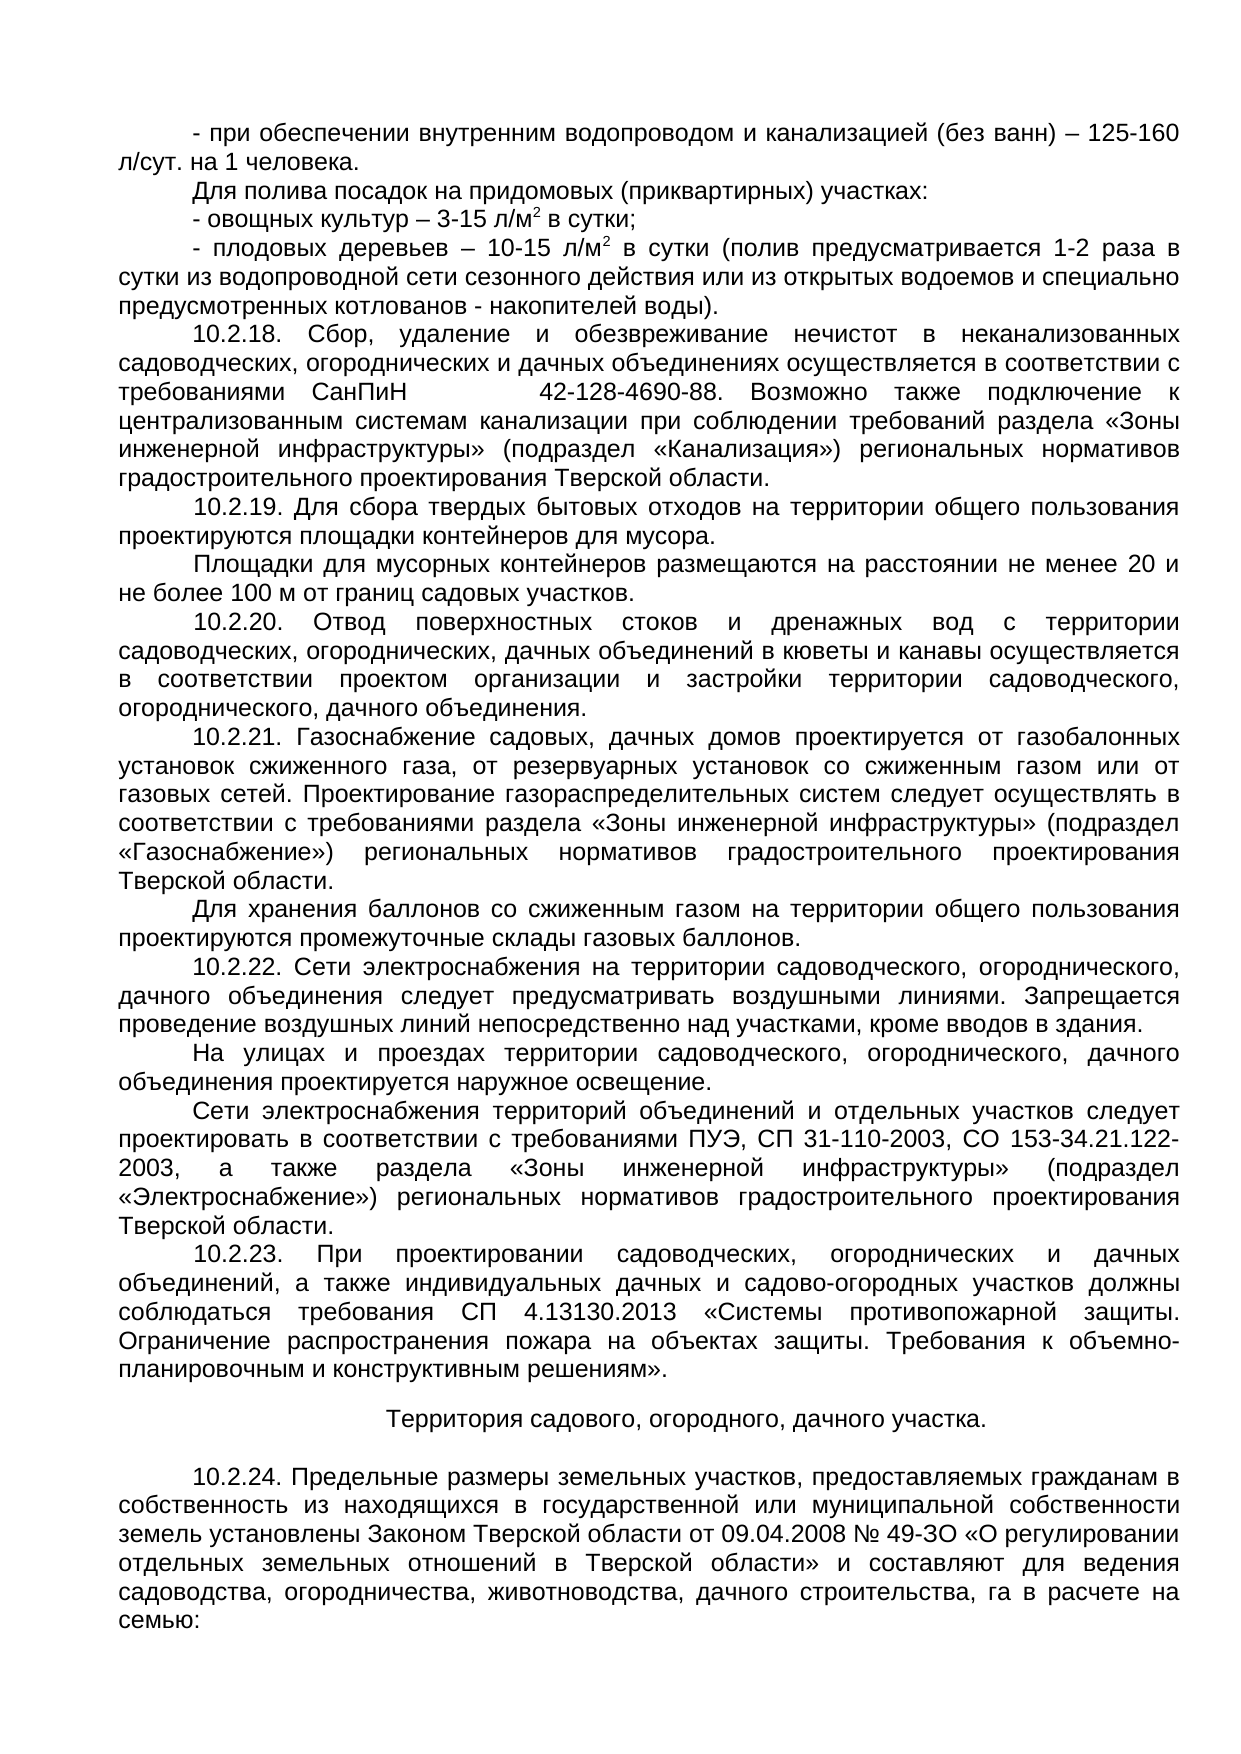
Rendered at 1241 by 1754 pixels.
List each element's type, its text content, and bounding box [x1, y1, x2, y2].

text - плодовых деревьев – 10-15 л/м2 в сутки (полив предусматривается 1-2 раза в сутки из водопроводной сети сезонного действия или из открытых водоемов и специально предусмотренных котлованов - накопителей воды). [118, 233, 1181, 319]
text Для полива посадок на придомовых (приквартирных) участках: [118, 176, 1181, 204]
text 10.2.18. Сбор, удаление и обезвреживание нечистот в неканализованных садоводческих, огороднических и дачных объединениях осуществляется в соответствии с требованиями СанПиН 42-128-4690-88. Возможно также подключение к централизованным системам канализации при соблюдении требований раздела «Зоны инженерной инфраструктуры» (подраздел «Канализация») региональных нормативов градостроительного проектирования Тверской области. [118, 319, 1181, 492]
text 10.2.24. Предельные размеры земельных участков, предоставляемых гражданам в собственность из находящихся в государственной или муниципальной собственности земель установлены Законом Тверской области от 09.04.2008 № 49-ЗО «О регулировании отдельных земельных отношений в Тверской области» и составляют для ведения садоводства, огородничества, животноводства, дачного строительства, га в расчете на семью: [118, 1461, 1181, 1634]
text Для хранения баллонов со сжиженным газом на территории общего пользования проектируются промежуточные склады газовых баллонов. [118, 894, 1181, 952]
text - при обеспечении внутренним водопроводом и канализацией (без ванн) – 125-160 л/сут. на 1 человека. [118, 118, 1181, 176]
text Сети электроснабжения территорий объединений и отдельных участков следует проектировать в соответствии с требованиями ПУЭ, СП 31-110-2003, СО 153-34.21.122-2003, а также раздела «Зоны инженерной инфраструктуры» (подраздел «Электроснабжение») региональных нормативов градостроительного проектирования Тверской области. [118, 1096, 1181, 1239]
text 10.2.20. Отвод поверхностных стоков и дренажных вод с территории садоводческих, огороднических, дачных объединений в кюветы и канавы осуществляется в соответствии проектом организации и застройки территории садоводческого, огороднического, дачного объединения. [118, 607, 1181, 722]
text 10.2.21. Газоснабжение садовых, дачных домов проектируется от газобалонных установок сжиженного газа, от резервуарных установок со сжиженным газом или от газовых сетей. Проектирование газораспределительных систем следует осуществлять в соответствии с требованиями раздела «Зоны инженерной инфраструктуры» (подраздел «Газоснабжение») региональных нормативов градостроительного проектирования Тверской области. [118, 722, 1181, 894]
text Территория садового, огородного, дачного участка. [118, 1404, 1181, 1433]
text - овощных культур – 3-15 л/м2 в сутки; [118, 204, 1181, 233]
text 10.2.23. При проектировании садоводческих, огороднических и дачных объединений, а также индивидуальных дачных и садово-огородных участков должны соблюдаться требования СП 4.13130.2013 «Системы противопожарной защиты. Ограничение распространения пожара на объектах защиты. Требования к объемно-планировочным и конструктивным решениям». [118, 1239, 1181, 1383]
text 10.2.19. Для сбора твердых бытовых отходов на территории общего пользования проектируются площадки контейнеров для мусора. [118, 492, 1181, 549]
text 10.2.22. Сети электроснабжения на территории садоводческого, огороднического, дачного объединения следует предусматривать воздушными линиями. Запрещается проведение воздушных линий непосредственно над участками, кроме вводов в здания. [118, 952, 1181, 1038]
text Площадки для мусорных контейнеров размещаются на расстоянии не менее 20 и не более от границ садовых участков. [118, 549, 1181, 607]
text На улицах и проездах территории садоводческого, огороднического, дачного объединения проектируется наружное освещение. [118, 1038, 1181, 1096]
